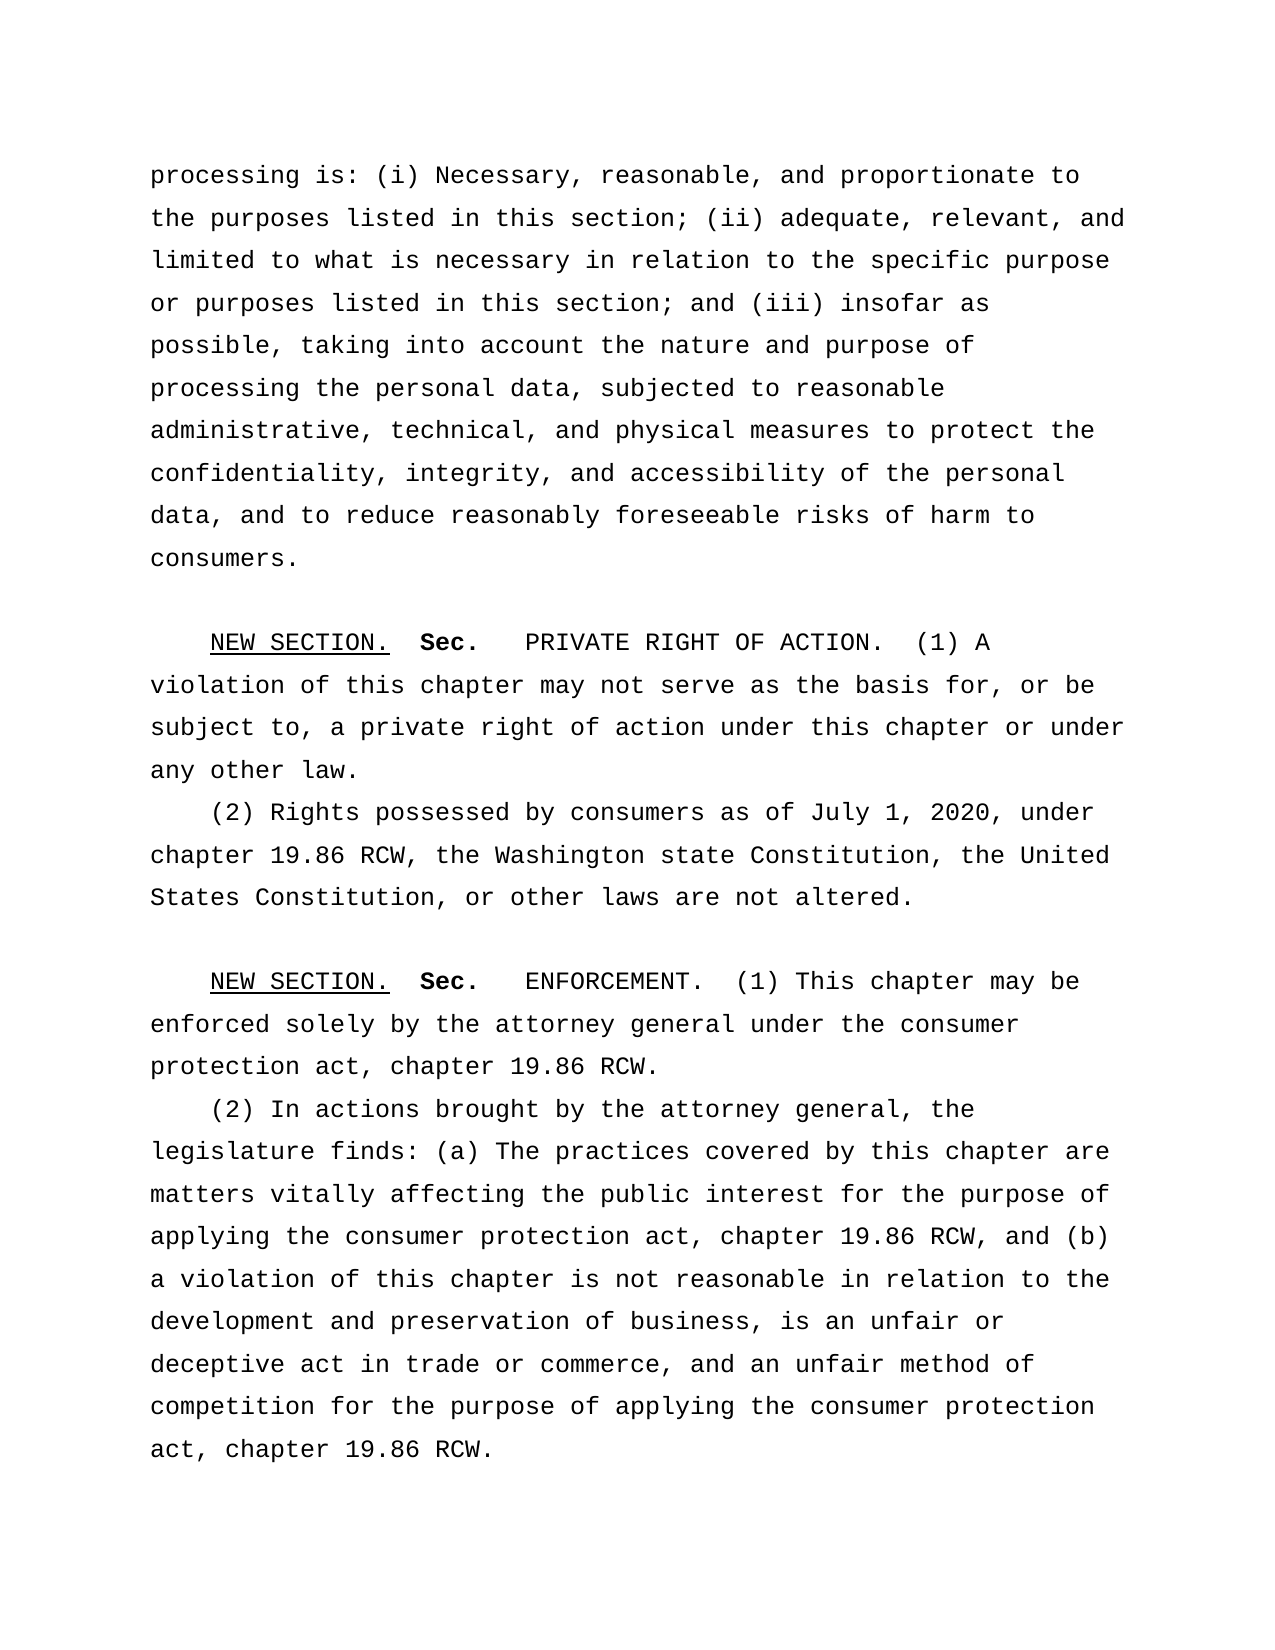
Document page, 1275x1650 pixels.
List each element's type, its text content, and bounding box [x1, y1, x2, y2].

text (2) In actions brought by the attorney general, the legislature finds: (a) The practices covered by this chapter are matters vitally affecting the public interest for the purpose of applying the consumer protection act, chapter 19.86 RCW, and (b) a violation of this chapter is not reasonable in relation to the development and preservation of business, is an unfair or deceptive act in trade or commerce, and an unfair method of competition for the purpose of applying the consumer protection act, chapter 19.86 RCW. [150, 1083, 1125, 1466]
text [150, 150, 1125, 575]
text NEW SECTION. Sec. PRIVATE RIGHT OF ACTION. (1) A violation of this chapter may not serve as the basis for, or be subject to, a private right of action under this chapter or under any other law. [150, 617, 1125, 787]
text NEW SECTION. Sec. ENFORCEMENT. (1) This chapter may be enforced solely by the attorney general under the consumer protection act, chapter 19.86 RCW. [150, 956, 1125, 1083]
text (2) Rights possessed by consumers as of July 1, 2020, under chapter 19.86 RCW, the Washington state Constitution, the United States Constitution, or other laws are not altered. [150, 787, 1125, 914]
